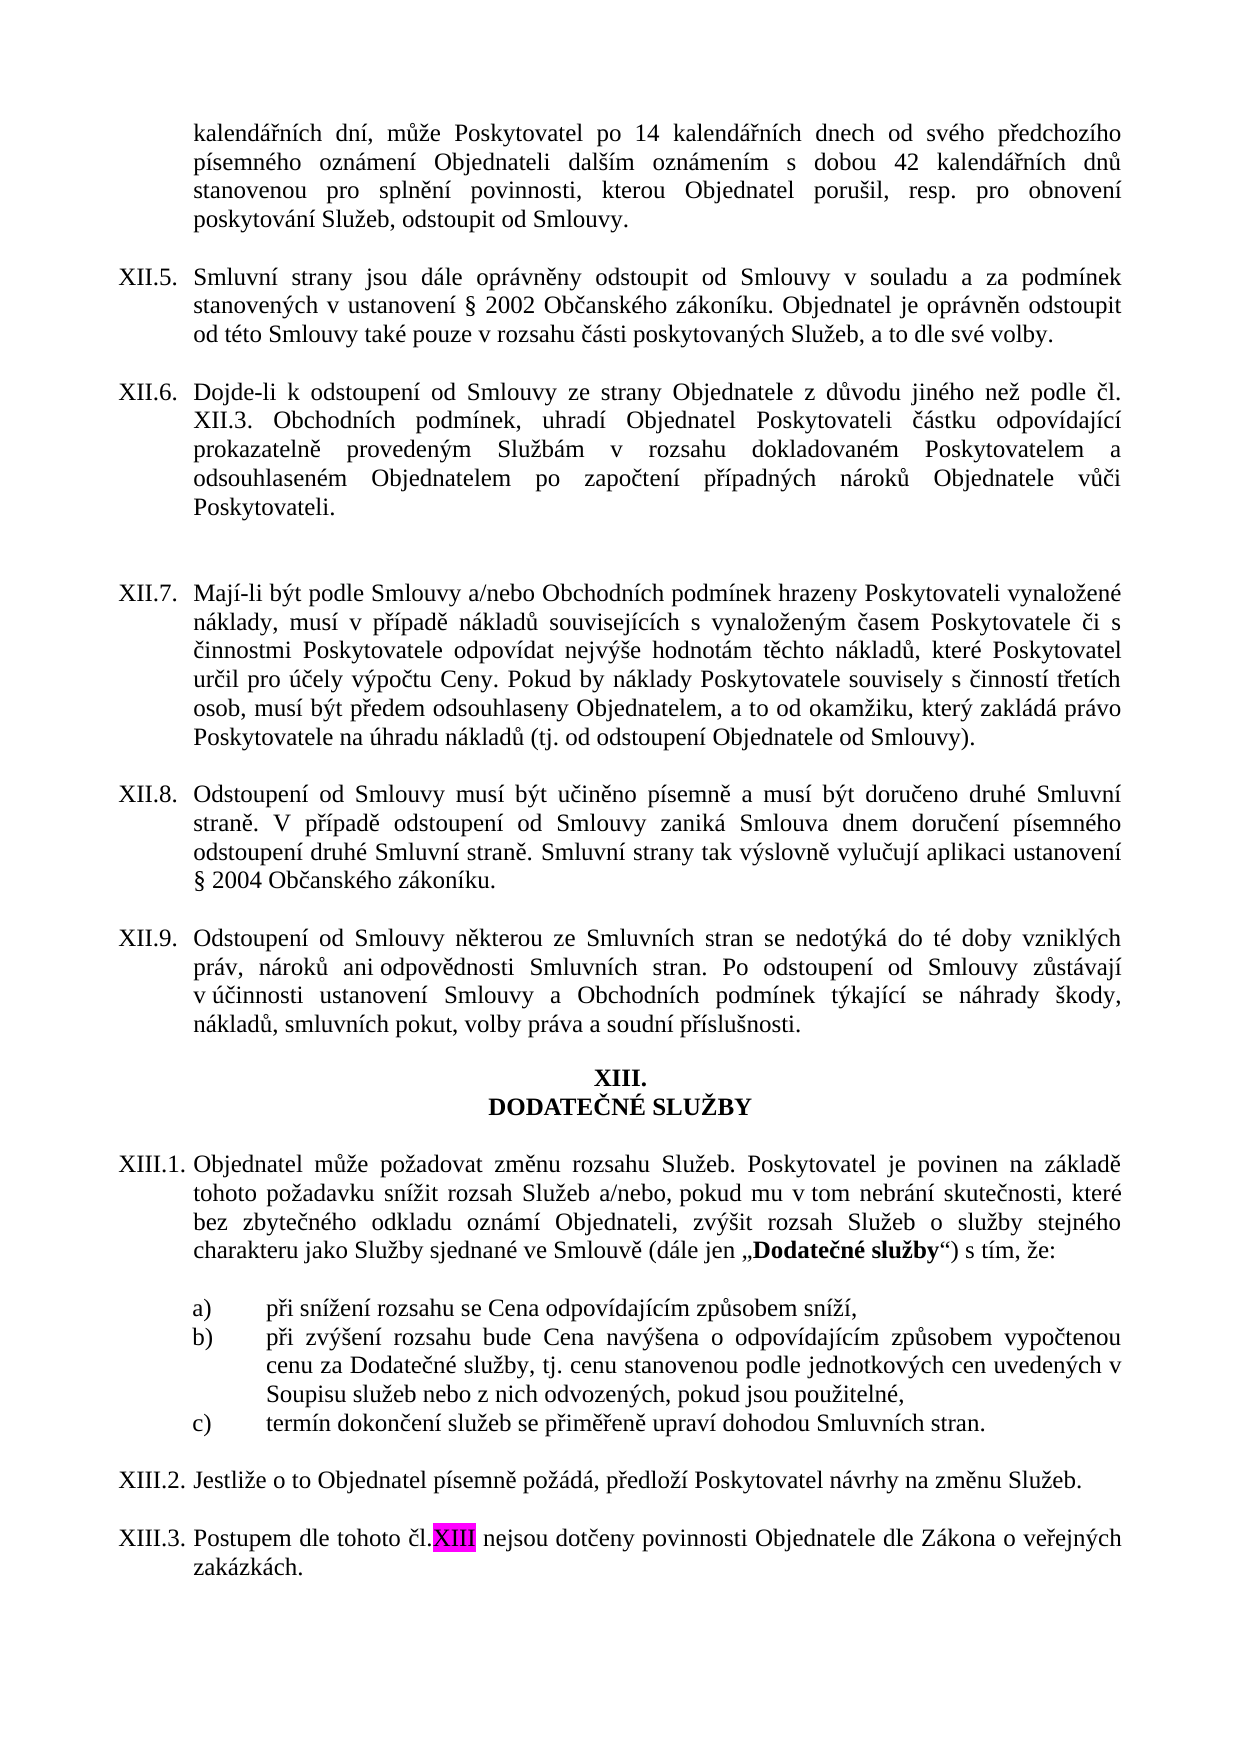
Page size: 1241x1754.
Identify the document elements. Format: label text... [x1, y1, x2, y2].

list b) při zvýšení rozsahu bude Cena navýšena o odpovídajícím způsobem vypočtenou cenu za Dodatečné služby, tj. cenu stanovenou podle jednotkových cen uvedených v Soupisu služeb nebo z nich odvozených, pokud jsou použitelné, [192, 1322, 1122, 1408]
text Odstoupení od Smlouvy některou ze Smluvních stran se nedotýká do té doby vzniklých práv, nároků ani odpovědnosti Smluvních stran. Po odstoupení od Smlouvy zůstávají v účinnosti ustanovení Smlouvy a Obchodních podmínek týkající se náhrady škody, nákladů, smluvních pokut, volby práva a soudní příslušnosti. [118, 923, 1122, 1038]
text Postupem dle tohoto čl.XIII nejsou dotčeny povinnosti Objednatele dle Zákona o veřejných zakázkách. [118, 1523, 1122, 1581]
list c) termín dokončení služeb se přiměřeně upraví dohodou Smluvních stran. [118, 1408, 1122, 1437]
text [118, 118, 1122, 233]
text DODATEČNÉ SLUŽBY [118, 1092, 1122, 1121]
text Objednatel může požadovat změnu rozsahu Služeb. Poskytovatel je povinen na základě tohoto požadavku snížit rozsah Služeb a/nebo, pokud mu v tom nebrání skutečnosti, které bez zbytečného odkladu oznámí Objednateli, zvýšit rozsah Služeb o služby stejného charakteru jako Služby sjednané ve Smlouvě (dále jen „Dodatečné služby“) s tím, že: [118, 1149, 1122, 1264]
text Dojde-li k odstoupení od Smlouvy ze strany Objednatele z důvodu jiného než podle čl. 12.3. Obchodních podmínek, uhradí Objednatel Poskytovateli částku odpovídající prokazatelně provedeným Službám v rozsahu dokladovaném Poskytovatelem a odsouhlaseném Objednatelem po započtení případných nároků Objednatele vůči Poskytovateli. [118, 377, 1122, 521]
text Mají-li být podle Smlouvy a/nebo Obchodních podmínek hrazeny Poskytovateli vynaložené náklady, musí v případě nákladů souvisejících s vynaloženým časem Poskytovatele či s činnostmi Poskytovatele odpovídat nejvýše hodnotám těchto nákladů, které Poskytovatel určil pro účely výpočtu Ceny. Pokud by náklady Poskytovatele souvisely s činností třetích osob, musí být předem odsouhlaseny Objednatelem, a to od okamžiku, který zakládá právo Poskytovatele na úhradu nákladů (tj. od odstoupení Objednatele od Smlouvy). [118, 578, 1122, 751]
list a) při snížení rozsahu se Cena odpovídajícím způsobem sníží, [118, 1293, 1122, 1322]
text Smluvní strany jsou dále oprávněny odstoupit od Smlouvy v souladu a za podmínek stanovených v ustanovení § 2002 Občanského zákoníku. Objednatel je oprávněn odstoupit od této Smlouvy také pouze v rozsahu části poskytovaných Služeb, a to dle své volby. [118, 262, 1122, 348]
text Jestliže o to Objednatel písemně požádá, předloží Poskytovatel návrhy na změnu Služeb. [118, 1466, 1122, 1494]
text Odstoupení od Smlouvy musí být učiněno písemně a musí být doručeno druhé Smluvní straně. V případě odstoupení od Smlouvy zaniká Smlouva dnem doručení písemného odstoupení druhé Smluvní straně. Smluvní strany tak výslovně vylučují aplikaci ustanovení § 2004 Občanského zákoníku. [118, 779, 1122, 894]
